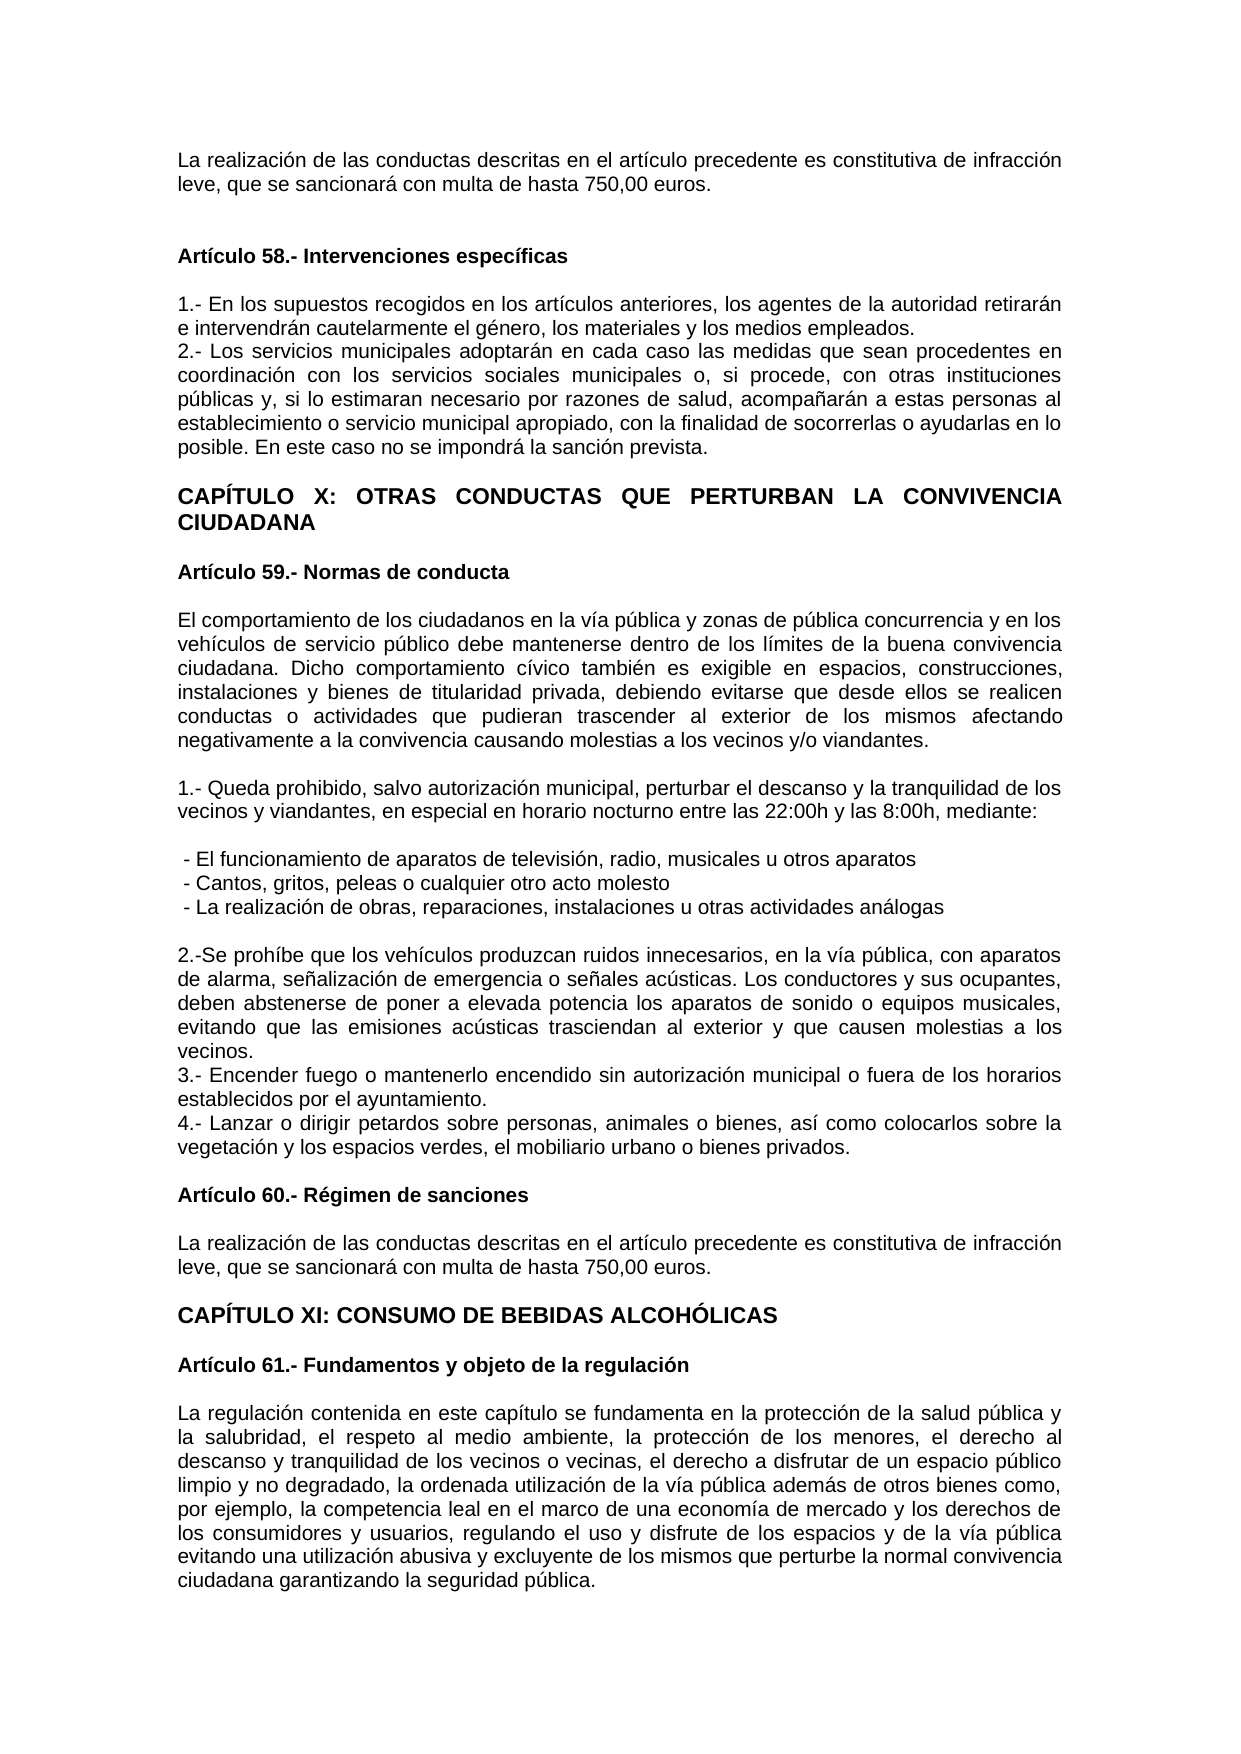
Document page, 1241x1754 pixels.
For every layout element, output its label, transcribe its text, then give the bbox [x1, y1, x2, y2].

text - El funcionamiento de aparatos de televisión, radio, musicales u otros aparatos [177, 847, 1063, 871]
text - La realización de obras, reparaciones, instalaciones u otras actividades análogas [177, 895, 1063, 919]
text El comportamiento de los ciudadanos en la vía pública y zonas de pública concurrencia y en los vehículos de servicio público debe mantenerse dentro de los límites de la buena convivencia ciudadana. Dicho comportamiento cívico también es exigible en espacios, construcciones, instalaciones y bienes de titularidad privada, debiendo evitarse que desde ellos se realicen conductas o actividades que pudieran trascender al exterior de los mismos afectando negativamente a la convivencia causando molestias a los vecinos y/o viandantes. [177, 608, 1063, 751]
subtitle Artículo 61.- Fundamentos y objeto de la regulación [177, 1353, 1063, 1377]
text La regulación contenida en este capítulo se fundamenta en la protección de la salud pública y la salubridad, el respeto al medio ambiente, la protección de los menores, el derecho al descanso y tranquilidad de los vecinos o vecinas, el derecho a disfrutar de un espacio público limpio y no degradado, la ordenada utilización de la vía pública además de otros bienes como, por ejemplo, la competencia leal en el marco de una economía de mercado y los derechos de los consumidores y usuarios, regulando el uso y disfrute de los espacios y de la vía pública evitando una utilización abusiva y excluyente de los mismos que perturbe la normal convivencia ciudadana garantizando la seguridad pública. [177, 1401, 1063, 1592]
text 2.- Los servicios municipales adoptarán en cada caso las medidas que sean procedentes en coordinación con los servicios sociales municipales o, si procede, con otras instituciones públicas y, si lo estimaran necesario por razones de salud, acompañarán a estas personas al establecimiento o servicio municipal apropiado, con la finalidad de socorrerlas o ayudarlas en lo posible. En este caso no se impondrá la sanción prevista. [177, 339, 1063, 459]
subtitle Artículo 60.- Régimen de sanciones [177, 1183, 1063, 1207]
text 3.- Encender fuego o mantenerlo encendido sin autorización municipal o fuera de los horarios establecidos por el ayuntamiento. [177, 1063, 1063, 1111]
text 1.- En los supuestos recogidos en los artículos anteriores, los agentes de la autoridad retirarán e intervendrán cautelarmente el género, los materiales y los medios empleados. [177, 291, 1063, 339]
subtitle Artículo 58.- Intervenciones específicas [177, 243, 1063, 267]
text 1.- Queda prohibido, salvo autorización municipal, perturbar el descanso y la tranquilidad de los vecinos y viandantes, en especial en horario nocturno entre las 22:00h y las 8:00h, mediante: [177, 775, 1063, 823]
text La realización de las conductas descritas en el artículo precedente es constitutiva de infracción leve, que se sancionará con multa de hasta 750,00 euros. [177, 148, 1063, 196]
subtitle Artículo 59.- Normas de conducta [177, 560, 1063, 584]
text - Cantos, gritos, peleas o cualquier otro acto molesto [177, 871, 1063, 895]
subtitle CAPÍTULO XI: CONSUMO DE BEBIDAS ALCOHÓLICAS [177, 1302, 1063, 1329]
text 4.- Lanzar o dirigir petardos sobre personas, animales o bienes, así como colocarlos sobre la vegetación y los espacios verdes, el mobiliario urbano o bienes privados. [177, 1111, 1063, 1159]
text La realización de las conductas descritas en el artículo precedente es constitutiva de infracción leve, que se sancionará con multa de hasta 750,00 euros. [177, 1231, 1063, 1278]
subtitle CAPÍTULO X: OTRAS CONDUCTAS QUE PERTURBAN LA CONVIVENCIA CIUDADANA [177, 483, 1063, 536]
text 2.-Se prohíbe que los vehículos produzcan ruidos innecesarios, en la vía pública, con aparatos de alarma, señalización de emergencia o señales acústicas. Los conductores y sus ocupantes, deben abstenerse de poner a elevada potencia los aparatos de sonido o equipos musicales, evitando que las emisiones acústicas trasciendan al exterior y que causen molestias a los vecinos. [177, 943, 1063, 1063]
